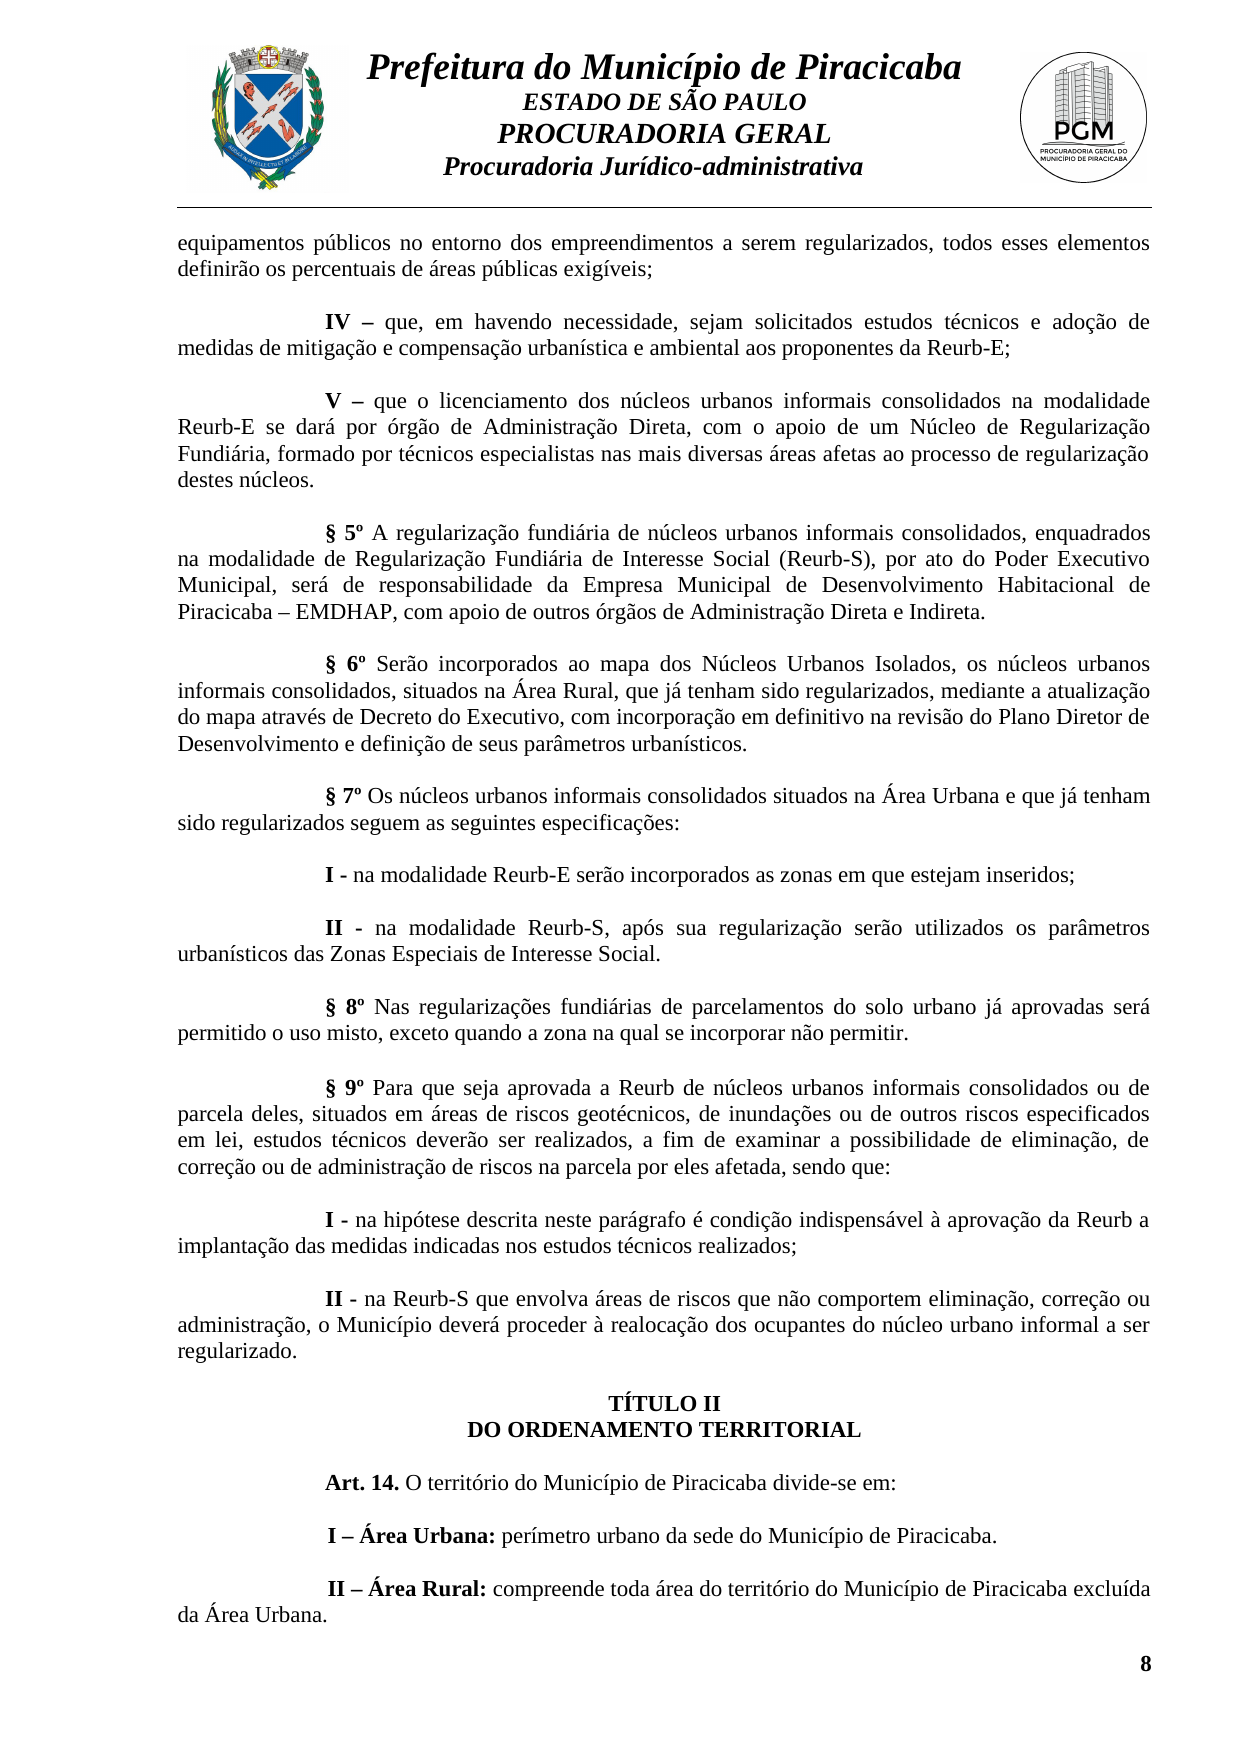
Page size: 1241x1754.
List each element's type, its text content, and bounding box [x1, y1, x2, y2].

text I - na modalidade Reurb-E serão incorporados as zonas em que estejam inseridos; [177, 861, 1152, 888]
text I – Área Urbana: perímetro urbano da sede do Município de Piracicaba. [177, 1522, 1152, 1548]
text § 6º Serão incorporados ao mapa dos Núcleos Urbanos Isolados, os núcleos urbanos informais consolidados, situados na Área Rural, que já tenham sido regularizados, mediante a atualização do mapa através de Decreto do Executivo, com incorporação em definitivo na revisão do Plano Diretor de Desenvolvimento e definição de seus parâmetros urbanísticos. [177, 651, 1152, 756]
text II - na Reurb-S que envolva áreas de riscos que não comportem eliminação, correção ou administração, o Município deverá proceder à realocação dos ocupantes do núcleo urbano informal a ser regularizado. [177, 1285, 1152, 1364]
picture [186, 45, 349, 193]
text II - na modalidade Reurb-S, após sua regularização serão utilizados os parâmetros urbanísticos das Zonas Especiais de Interesse Social. [177, 914, 1152, 967]
picture [1020, 52, 1147, 183]
text II – Área Rural: compreende toda área do território do Município de Piracicaba excluída da Área Urbana. [177, 1574, 1152, 1627]
text IV – que, em havendo necessidade, sejam solicitados estudos técnicos e adoção de medidas de mitigação e compensação urbanística e ambiental aos proponentes da Reurb-E; [177, 308, 1152, 361]
text § 5º A regularização fundiária de núcleos urbanos informais consolidados, enquadrados na modalidade de Regularização Fundiária de Interesse Social (Reurb-S), por ato do Poder Executivo Municipal, será de responsabilidade da Empresa Municipal de Desenvolvimento Habitacional de Piracicaba – EMDHAP, com apoio de outros órgãos de Administração Direta e Indireta. [177, 519, 1152, 624]
text § 8º Nas regularizações fundiárias de parcelamentos do solo urbano já aprovadas será permitido o uso misto, exceto quando a zona na qual se incorporar não permitir. [177, 993, 1152, 1046]
text § 7º Os núcleos urbanos informais consolidados situados na Área Urbana e que já tenham sido regularizados seguem as seguintes especificações: [177, 782, 1152, 835]
text DO ORDENAMENTO TERRITORIAL [177, 1416, 1152, 1443]
text TÍTULO II [177, 1390, 1152, 1416]
text V – que o licenciamento dos núcleos urbanos informais consolidados na modalidade Reurb-E se dará por órgão de Administração Direta, com o apoio de um Núcleo de Regularização Fundiária, formado por técnicos especialistas nas mais diversas áreas afetas ao processo de regularização destes núcleos. [177, 387, 1152, 492]
text § 9º Para que seja aprovada a Reurb de núcleos urbanos informais consolidados ou de parcela deles, situados em áreas de riscos geotécnicos, de inundações ou de outros riscos especificados em lei, estudos técnicos deverão ser realizados, a fim de examinar a possibilidade de eliminação, de correção ou de administração de riscos na parcela por eles afetada, sendo que: [177, 1074, 1152, 1179]
text Art. 14. O território do Município de Piracicaba divide-se em: [177, 1469, 1152, 1496]
text I - na hipótese descrita neste parágrafo é condição indispensável à aprovação da Reurb a implantação das medidas indicadas nos estudos técnicos realizados; [177, 1206, 1152, 1258]
